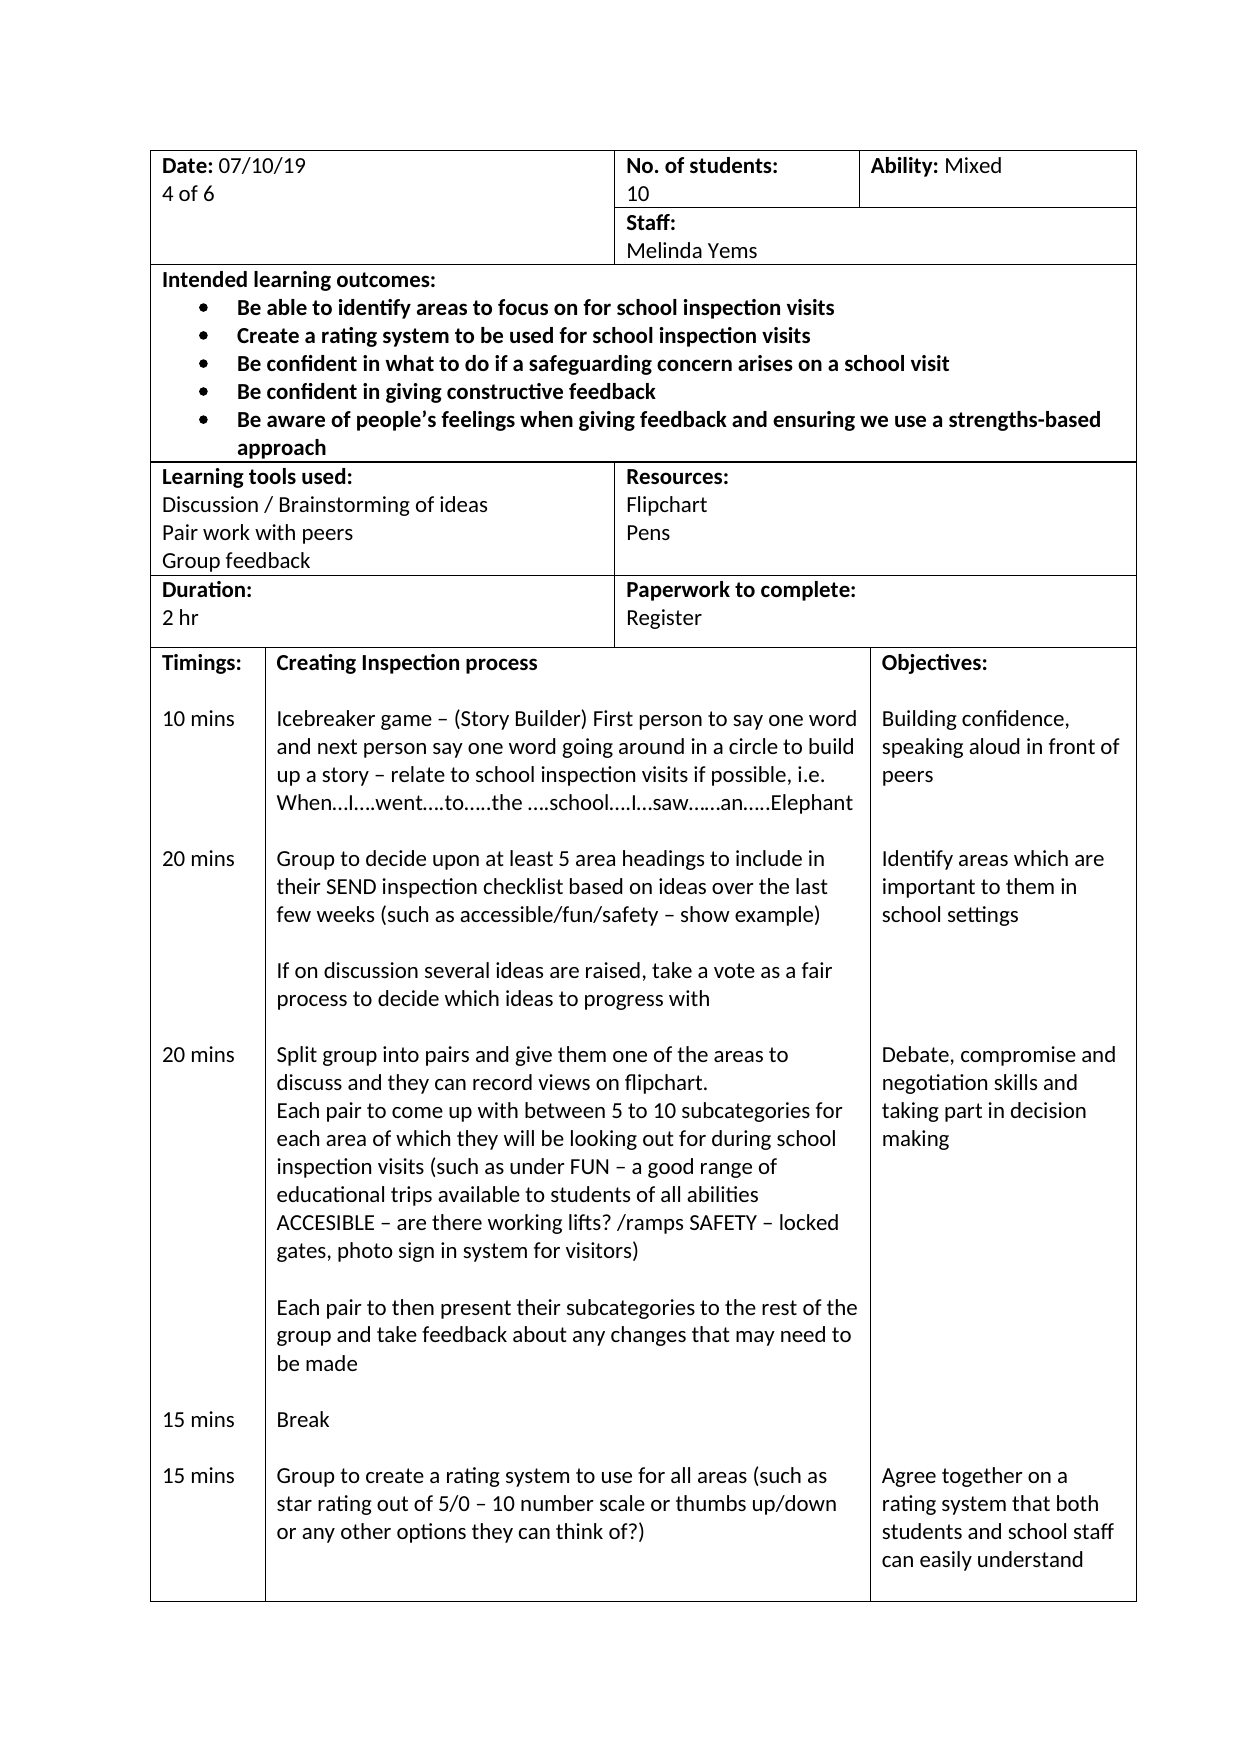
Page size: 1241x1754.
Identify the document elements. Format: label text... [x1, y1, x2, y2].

table_cell Ability: Mixed [860, 151, 1136, 207]
table_cell Duration: 2 hr [151, 576, 614, 647]
table_cell No. of students: 10 [615, 151, 859, 207]
table_cell Date: 07/10/19 4 of 6 [151, 151, 614, 264]
table_cell Staff: Melinda Yems [615, 208, 1136, 264]
table_cell Resources: Flipchart Pens [615, 463, 1136, 574]
table_cell Paperwork to complete: Register [615, 576, 1136, 647]
table_cell Learning tools used: Discussion / Brainstorming of ideas Pair work with peers Group feedback [151, 463, 614, 574]
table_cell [871, 648, 1136, 1601]
table_cell Intended learning outcomes: Be able to identify areas to focus on for school inspection visits Create a rating system to be used for school inspection visits Be confident in what to do if a safeguarding concern arises on a school visit Be confident in giving constructive feedback Be aware of people’s feelings when giving feedback and ensuring we use a strengths-based approach [151, 265, 1136, 461]
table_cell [151, 648, 265, 1601]
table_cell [266, 648, 870, 1601]
